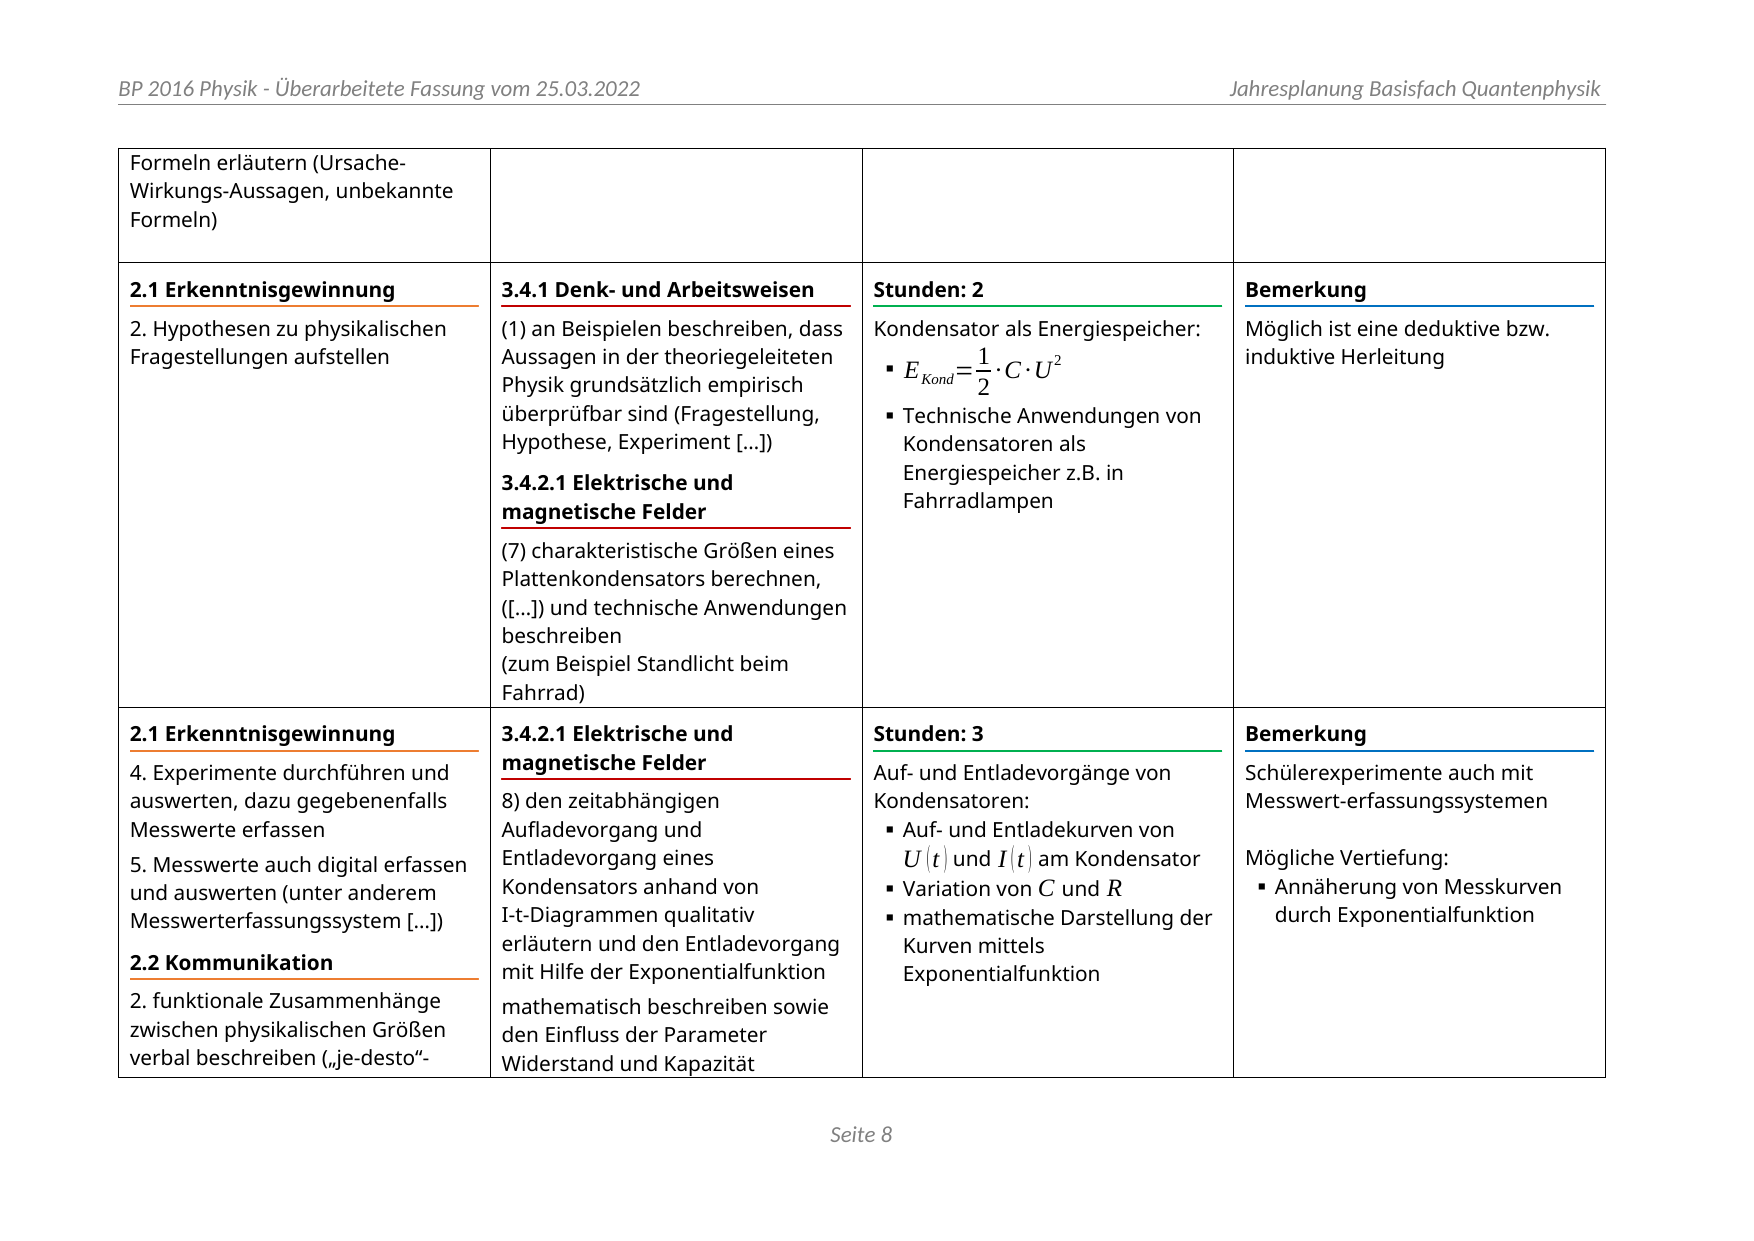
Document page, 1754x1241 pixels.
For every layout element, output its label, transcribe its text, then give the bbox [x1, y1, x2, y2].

table_cell 2.1 Erkenntnisgewinnung 2. Hypothesen zu physikalischen Fragestellungen aufstellen [119, 263, 490, 706]
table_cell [119, 149, 490, 262]
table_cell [863, 708, 1233, 1077]
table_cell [491, 149, 862, 262]
table_cell 3.4.1 Denk- und Arbeitsweisen (1) an Beispielen beschreiben, dass Aussagen in der theoriegeleiteten Physik grundsätzlich empirisch überprüfbar sind (Fragestellung, Hypothese, Experiment […]) 3.4.2.1 Elektrische und magnetische Felder (7) charakteristische Größen eines Plattenkondensators berechnen, ([…]) und technische Anwendungen beschreiben (zum Beispiel Standlicht beim Fahrrad) [491, 263, 862, 706]
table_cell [863, 149, 1233, 262]
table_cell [491, 708, 862, 1077]
table_cell Bemerkung Möglich ist eine deduktive bzw. induktive Herleitung [1234, 263, 1605, 706]
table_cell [1234, 149, 1605, 262]
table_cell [119, 708, 490, 1077]
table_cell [1234, 708, 1605, 1077]
table_cell Stunden: 2 Kondensator als Energiespeicher: Technische Anwendungen von Kondensatoren als Energiespeicher z.B. in Fahrradlampen [863, 263, 1233, 706]
